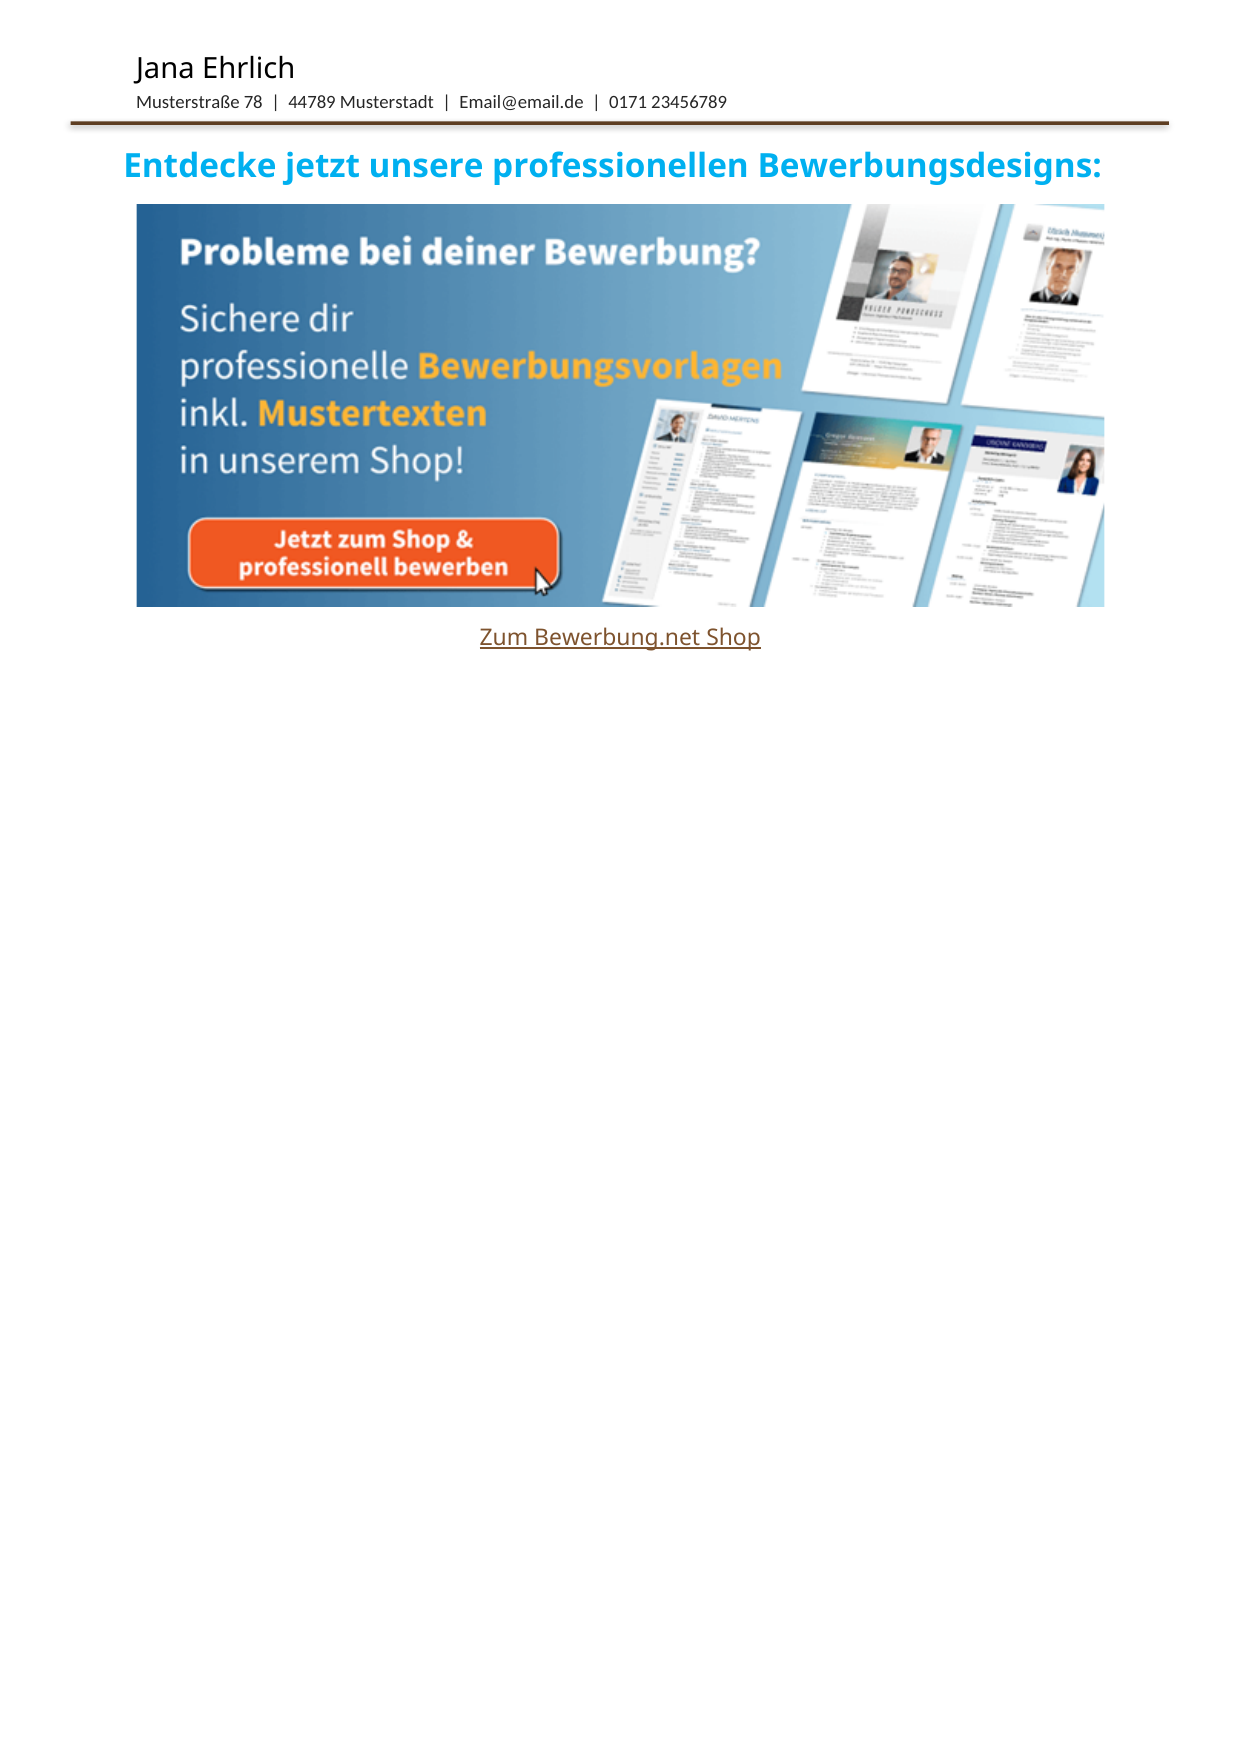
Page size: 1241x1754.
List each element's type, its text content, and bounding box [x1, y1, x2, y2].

picture [136, 204, 1105, 607]
text Zum Bewerbung.net Shop [136, 621, 1104, 652]
text Entdecke jetzt unsere professionellen Bewerbungsdesigns: [121, 142, 1104, 188]
